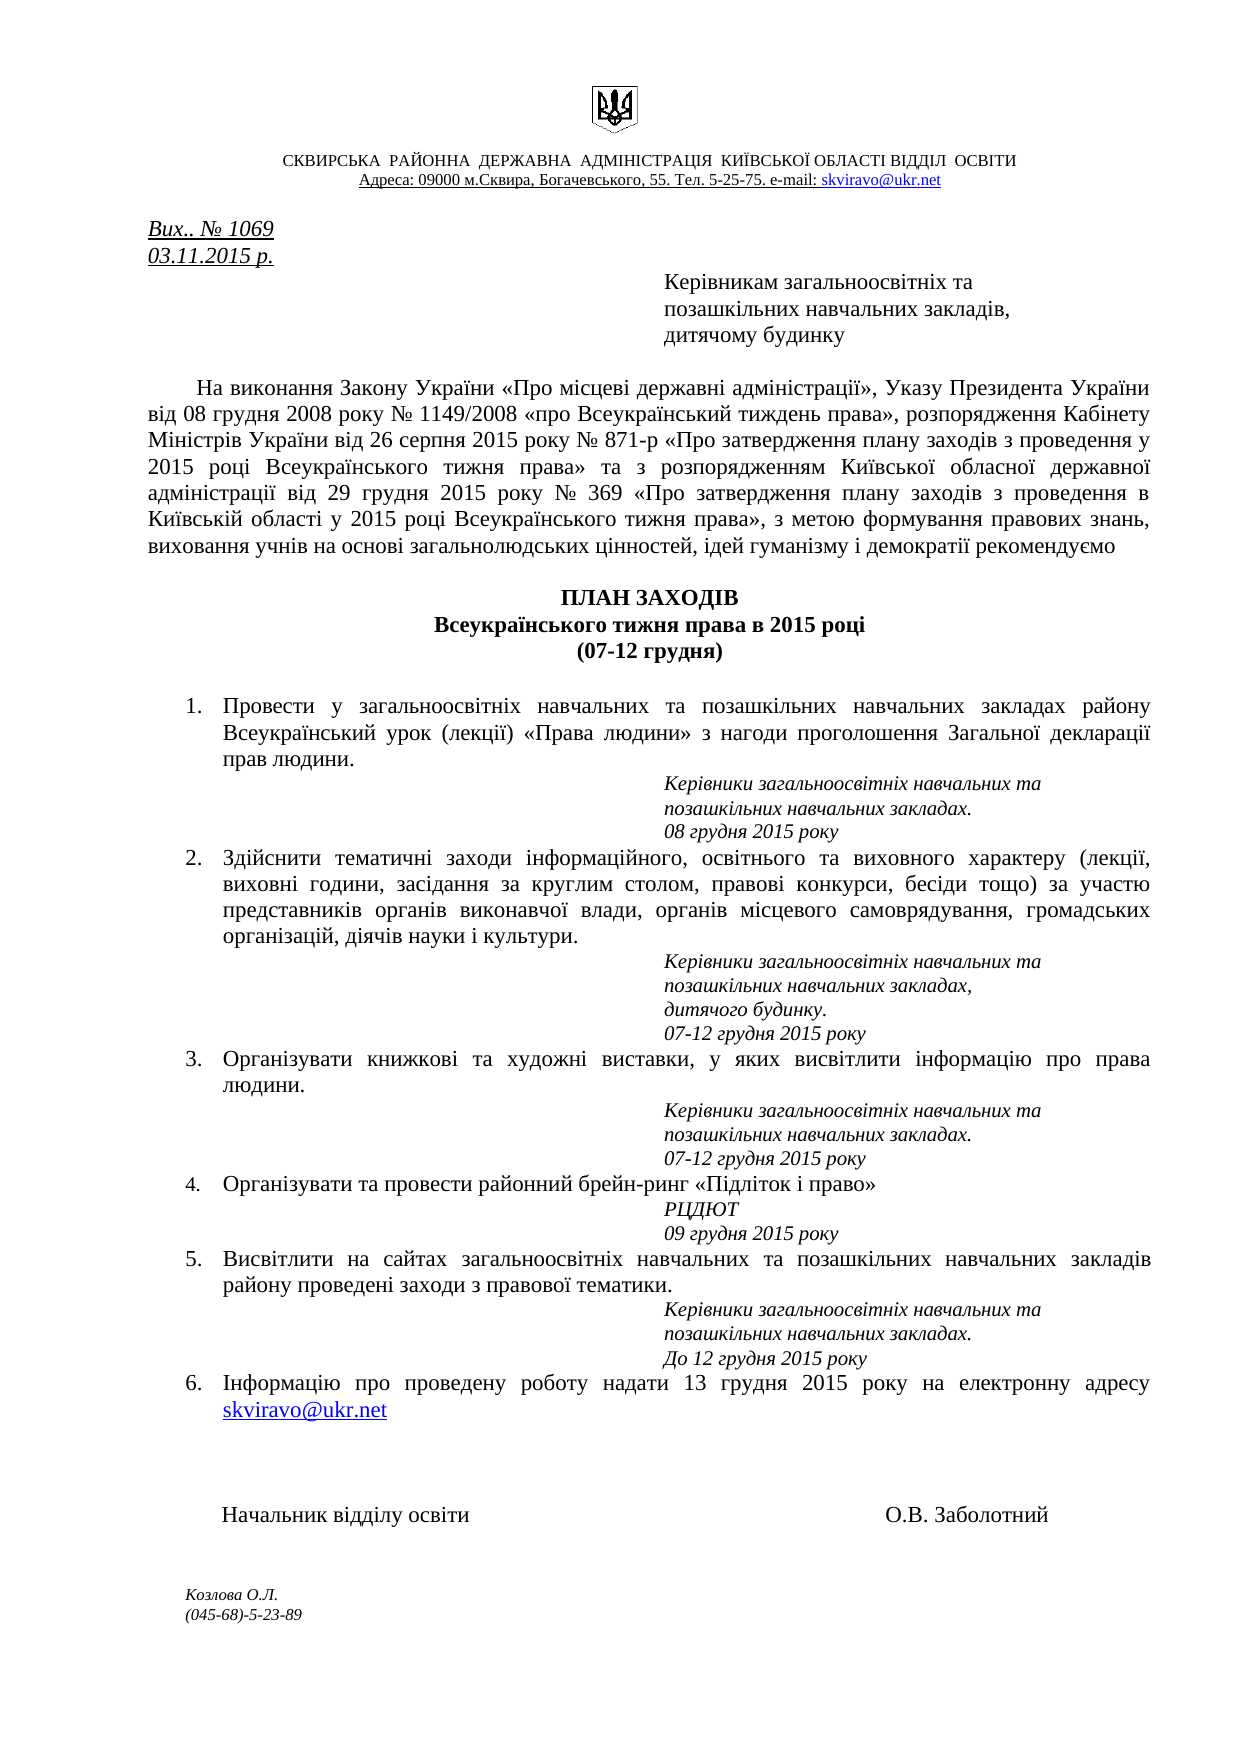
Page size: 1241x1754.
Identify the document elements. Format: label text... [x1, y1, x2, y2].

list Керівники загальноосвітніх навчальних та [223, 949, 1152, 973]
subtitle СКВИРСЬКА РАЙОННА ДЕРЖАВНА АДМІНІСТРАЦІЯ КИЇВСЬКОЇ ОБЛАСТІ ВІДДІЛ ОСВІТИ [148, 151, 1152, 170]
list Організувати та провести районний брейн-ринг «Підліток і право» РЦДЮТ 09 грудня 2015 року [185, 1170, 1152, 1244]
list Інформацію про проведену роботу надати 13 грудня 2015 року на електронну адресу skvіravo@ukr.net [185, 1369, 1152, 1422]
text Козлова О.Л. [185, 1585, 1152, 1604]
text 03.11.2015 р. [148, 242, 1152, 268]
picture [591, 84, 641, 134]
text ПЛАН ЗАХОДІВ [148, 584, 1152, 611]
text позашкільних навчальних закладів, [148, 294, 1152, 321]
list позашкільних навчальних закладах. [223, 795, 1152, 819]
text позашкільних навчальних закладах. [148, 1122, 1152, 1146]
list Керівники загальноосвітніх навчальних та [223, 771, 1152, 795]
text Керівники загальноосвітніх навчальних та [148, 1297, 1152, 1321]
text Вих.. № 1069 [148, 216, 1152, 242]
list Провести у загальноосвітніх навчальних та позашкільних навчальних закладах району Всеукраїнський урок (лекції) «Права людини» з нагоди проголошення Загальної декларації прав людини. [185, 692, 1152, 771]
list Організувати книжкові та художні виставки, у яких висвітлити інформацію про права людини. [185, 1045, 1152, 1098]
list 07-12 грудня 2015 року [223, 1146, 1152, 1170]
list Керівники загальноосвітніх навчальних та [223, 1098, 1152, 1122]
text Всеукраїнського тижня права в 2015 році [148, 611, 1152, 637]
list позашкільних навчальних закладах, [223, 973, 1152, 997]
list Висвітлити на сайтах загальноосвітніх навчальних та позашкільних навчальних закладів району проведені заходи з правової тематики. [185, 1244, 1152, 1297]
text дитячому будинку [148, 321, 1152, 347]
text На виконання Закону України «Про місцеві державні адміністрації», Указу Президента України від 08 грудня 2008 року № 1149/2008 «про Всеукраїнський тиждень права», розпорядження Кабінету Міністрів України від 26 серпня 2015 року № 871-р «Про затвердження плану заходів з проведення у 2015 році Всеукраїнського тижня права» та з розпорядженням Київської обласної державної адміністрації від 29 грудня 2015 року № 369 «Про затвердження плану заходів з проведення в Київській області у 2015 році Всеукраїнського тижня права», з метою формування правових знань, виховання учнів на основі загальнолюдських цінностей, ідей гуманізму і демократії рекомендуємо [148, 374, 1152, 558]
text Начальник відділу освіти О.В. Заболотний [148, 1501, 1152, 1528]
text (07-12 грудня) [148, 637, 1152, 663]
list Здійснити тематичні заходи інформаційного, освітнього та виховного характеру (лекції, виховні години, засідання за круглим столом, правові конкурси, бесіди тощо) за участю представників органів виконавчої влади, органів місцевого самоврядування, громадських організацій, діячів науки і культури. [185, 843, 1152, 949]
text (045-68)-5-23-89 [185, 1604, 1152, 1623]
text Керівникам загальноосвітніх та [148, 268, 1152, 294]
list До 12 грудня 2015 року [223, 1345, 1152, 1369]
text Адреса: 09000 м.Сквира, Богачевського, 55. Тел. 5-25-75. e-mail: skvіravo@ukr.net [148, 170, 1152, 189]
list 07-12 грудня 2015 року [223, 1021, 1152, 1045]
list дитячого будинку. [223, 997, 1152, 1021]
list позашкільних навчальних закладах. [223, 1321, 1152, 1345]
list 08 грудня 2015 року [223, 819, 1152, 843]
